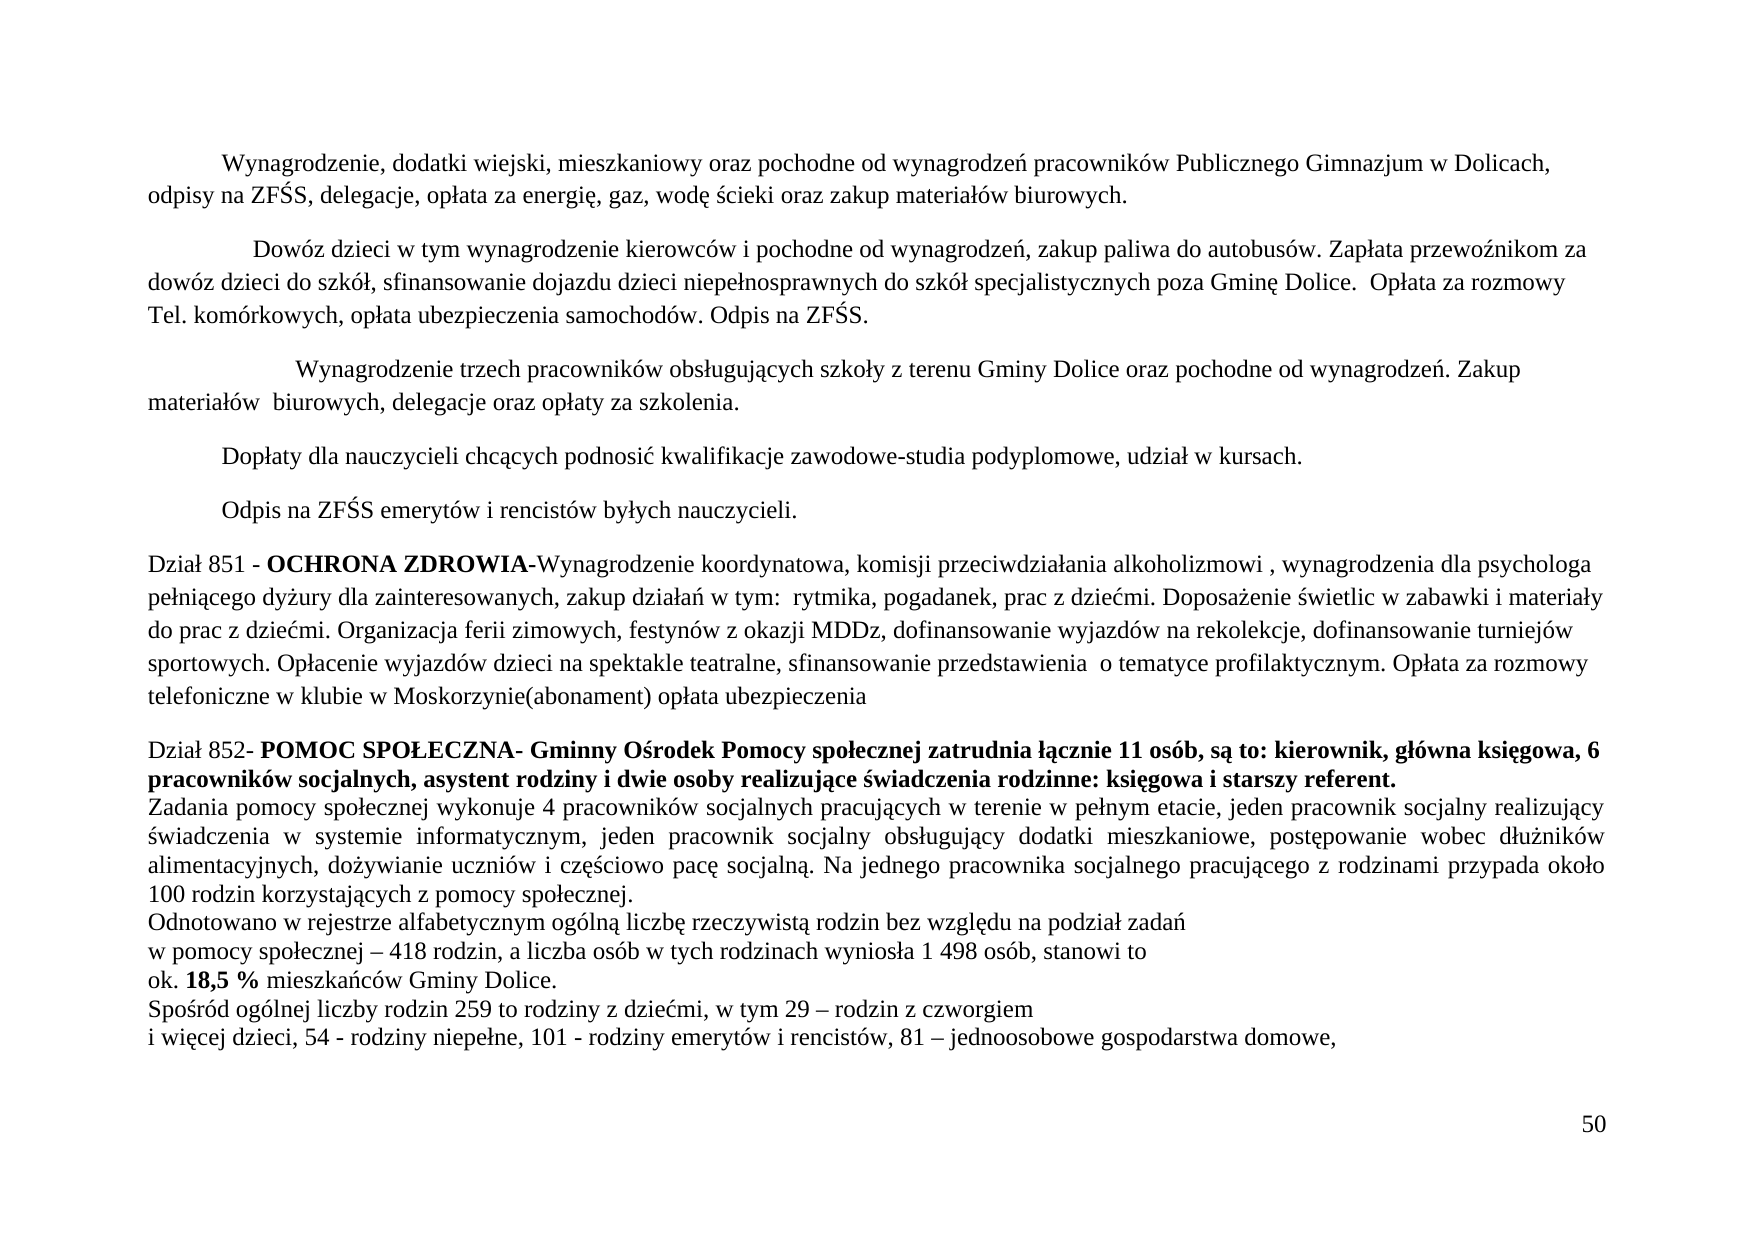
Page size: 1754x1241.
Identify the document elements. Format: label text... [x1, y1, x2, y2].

text w pomocy społecznej – 418 rodzin, a liczba osób w tych rodzinach wyniosła 1 498 osób, stanowi to [148, 936, 1606, 965]
text Odnotowano w rejestrze alfabetycznym ogólną liczbę rzeczywistą rodzin bez względu na podział zadań [148, 907, 1606, 936]
text Dowóz dzieci w tym wynagrodzenie kierowców i pochodne od wynagrodzeń, zakup paliwa do autobusów. Zapłata przewoźnikom za dowóz dzieci do szkół, sfinansowanie dojazdu dzieci niepełnosprawnych do szkół specjalistycznych poza Gminę Dolice. Opłata za rozmowy Tel. komórkowych, opłata ubezpieczenia samochodów. Odpis na ZFŚS. [148, 234, 1606, 329]
text i więcej dzieci, 54 - rodziny niepełne, 101 - rodziny emerytów i rencistów, 81 – jednoosobowe gospodarstwa domowe, [148, 1022, 1606, 1051]
text ok. 18,5 % mieszkańców Gminy Dolice. [148, 965, 1606, 994]
text Zadania pomocy społecznej wykonuje 4 pracowników socjalnych pracujących w terenie w pełnym etacie, jeden pracownik socjalny realizujący świadczenia w systemie informatycznym, jeden pracownik socjalny obsługujący dodatki mieszkaniowe, postępowanie wobec dłużników alimentacyjnych, dożywianie uczniów i częściowo pacę socjalną. Na jednego pracownika socjalnego pracującego z rodzinami przypada około 100 rodzin korzystających z pomocy społecznej. [148, 792, 1606, 907]
text Dział 852- POMOC SPOŁECZNA- Gminny Ośrodek Pomocy społecznej zatrudnia łącznie 11 osób, są to: kierownik, główna księgowa, 6 pracowników socjalnych, asystent rodziny i dwie osoby realizujące świadczenia rodzinne: księgowa i starszy referent. [148, 735, 1606, 792]
text Wynagrodzenie, dodatki wiejski, mieszkaniowy oraz pochodne od wynagrodzeń pracowników Publicznego Gimnazjum w Dolicach, odpisy na ZFŚS, delegacje, opłata za energię, gaz, wodę ścieki oraz zakup materiałów biurowych. [148, 148, 1606, 209]
text Odpis na ZFŚS emerytów i rencistów byłych nauczycieli. [148, 495, 1606, 524]
text Spośród ogólnej liczby rodzin 259 to rodziny z dziećmi, w tym 29 – rodzin z czworgiem [148, 994, 1606, 1022]
text Wynagrodzenie trzech pracowników obsługujących szkoły z terenu Gminy Dolice oraz pochodne od wynagrodzeń. Zakup materiałów biurowych, delegacje oraz opłaty za szkolenia. [148, 354, 1606, 416]
text Dział 851 - OCHRONA ZDROWIA-Wynagrodzenie koordynatowa, komisji przeciwdziałania alkoholizmowi , wynagrodzenia dla psychologa pełniącego dyżury dla zainteresowanych, zakup działań w tym: rytmika, pogadanek, prac z dziećmi. Doposażenie świetlic w zabawki i materiały do prac z dziećmi. Organizacja ferii zimowych, festynów z okazji MDDz, dofinansowanie wyjazdów na rekolekcje, dofinansowanie turniejów sportowych. Opłacenie wyjazdów dzieci na spektakle teatralne, sfinansowanie przedstawienia o tematyce profilaktycznym. Opłata za rozmowy telefoniczne w klubie w Moskorzynie(abonament) opłata ubezpieczenia [148, 549, 1606, 710]
text Dopłaty dla nauczycieli chcących podnosić kwalifikacje zawodowe-studia podyplomowe, udział w kursach. [148, 441, 1606, 470]
